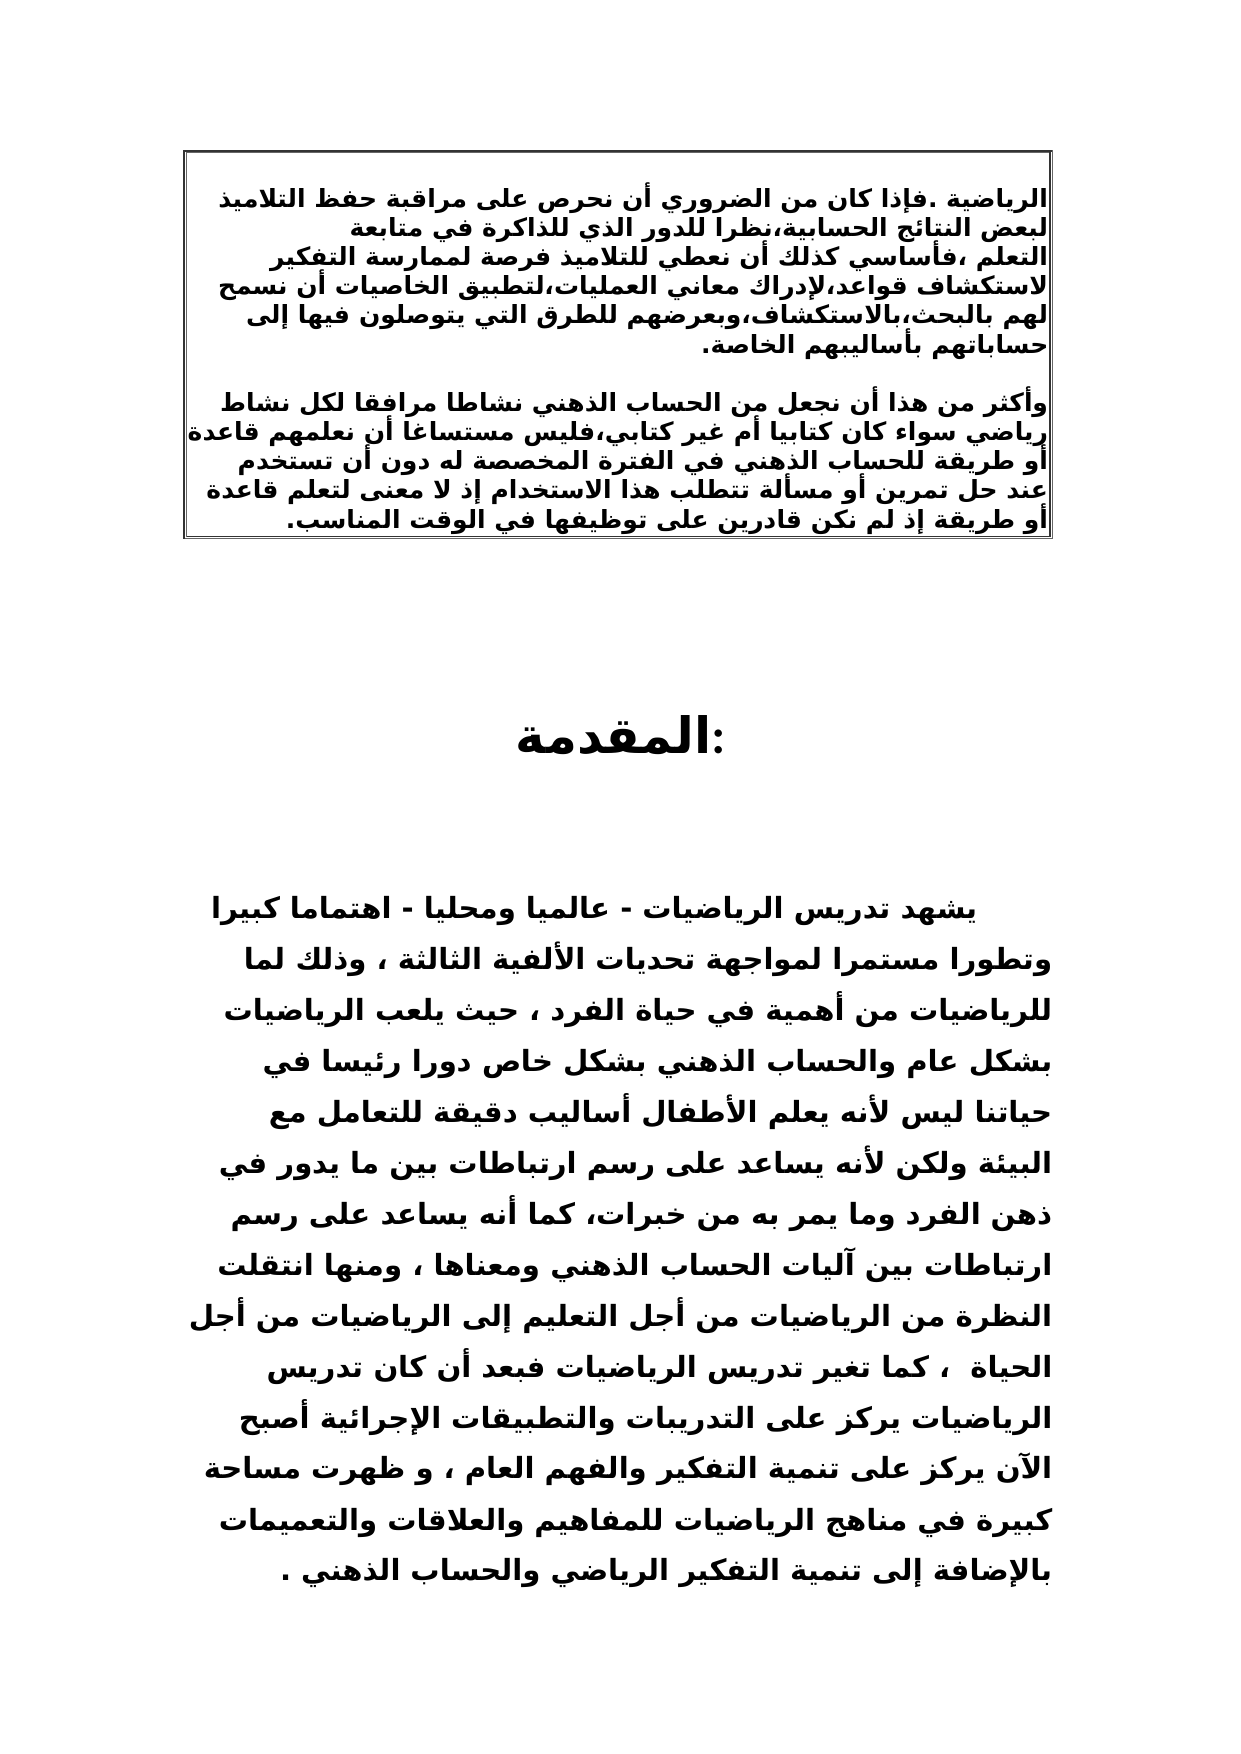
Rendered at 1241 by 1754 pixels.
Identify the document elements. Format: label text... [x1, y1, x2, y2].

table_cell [187, 153, 1049, 536]
text المقدمة: [187, 705, 1053, 766]
text يشهد تدريس الرياضيات - عالميا ومحليا - اهتماما كبيرا وتطورا مستمرا لمواجهة تحديات الألفية الثالثة ، وذلك لما للرياضيات من أهمية في حياة الفرد ، حيث يلعب الرياضيات بشكل عام والحساب الذهني بشكل خاص دورا رئيسا في حياتنا ليس لأنه يعلم الأطفال أساليب دقيقة للتعامل مع البيئة ولكن لأنه يساعد على رسم ارتباطات بين ما يدور في ذهن الفرد وما يمر به من خبرات، كما أنه يساعد على رسم ارتباطات بين آليات الحساب الذهني ومعناها ، ومنها انتقلت النظرة من الرياضيات من أجل التعليم إلى الرياضيات من أجل الحياة ، كما تغير تدريس الرياضيات فبعد أن كان تدريس الرياضيات يركز على التدريبات والتطبيقات الإجرائية أصبح الآن يركز على تنمية التفكير والفهم العام ، و ظهرت مساحة كبيرة في مناهج الرياضيات للمفاهيم والعلاقات والتعميمات بالإضافة إلى تنمية التفكير الرياضي والحساب الذهني . [187, 892, 1053, 1588]
